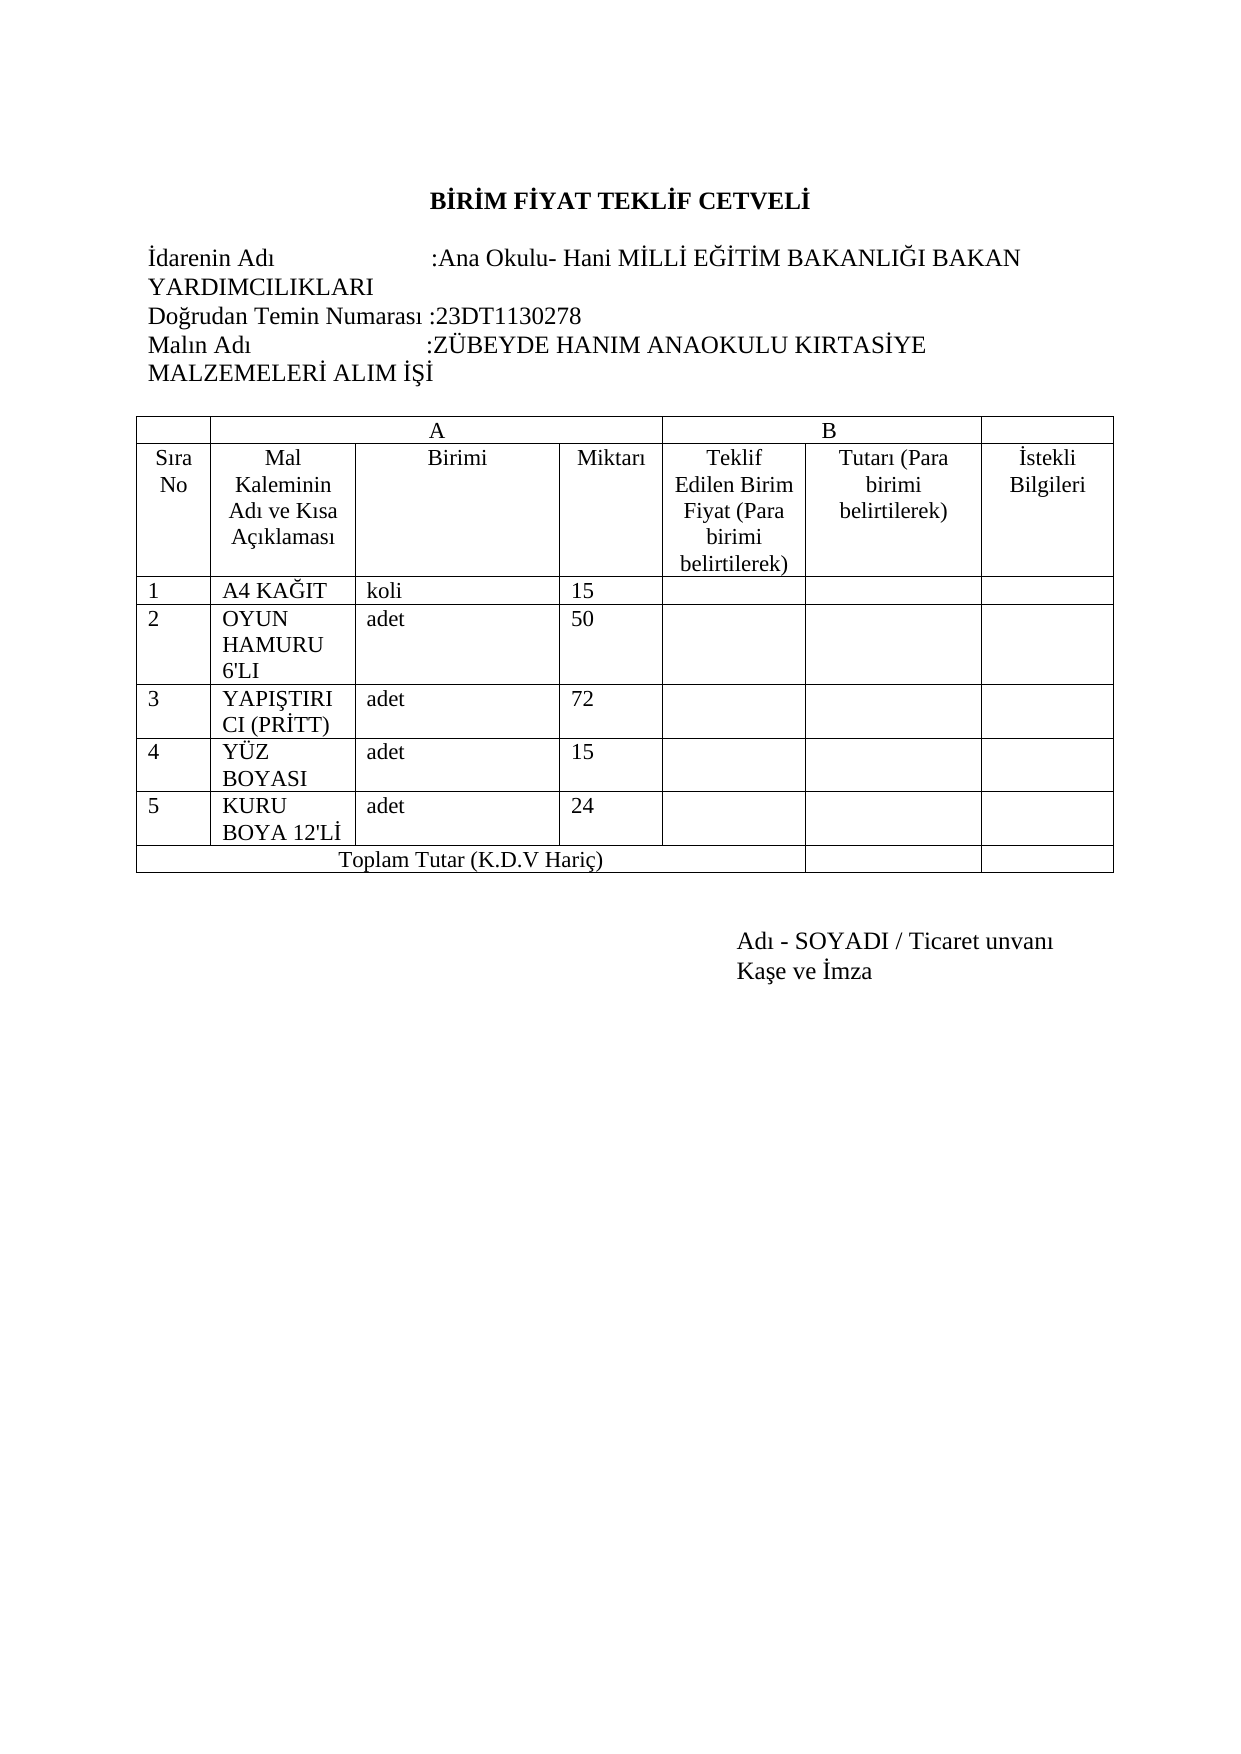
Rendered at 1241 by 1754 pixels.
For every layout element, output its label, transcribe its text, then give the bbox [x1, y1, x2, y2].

table_cell [806, 792, 981, 845]
table_cell Teklif Edilen Birim Fiyat (Para birimi belirtilerek) [663, 444, 805, 576]
table_cell [982, 685, 1113, 737]
table_cell 3 [137, 685, 210, 737]
table_cell 50 [560, 605, 662, 684]
table_cell adet [356, 739, 559, 791]
text İdarenin Adı :Ana Okulu- Hani MİLLİ EĞİTİM BAKANLIĞI BAKAN YARDIMCILIKLARI [148, 243, 1093, 301]
table_cell 15 [560, 739, 662, 791]
table_cell [982, 846, 1113, 872]
text BİRİM FİYAT TEKLİF CETVELİ [148, 186, 1093, 215]
table_cell [806, 739, 981, 791]
table_cell 15 [560, 577, 662, 603]
table_cell Miktarı [560, 444, 662, 576]
table_cell [663, 685, 805, 737]
table_header [982, 417, 1113, 443]
table_cell YÜZ BOYASI [211, 739, 355, 791]
table_cell 24 [560, 792, 662, 845]
table_cell YAPIŞTIRICI (PRİTT) [211, 685, 355, 737]
table_cell OYUN HAMURU 6'LI [211, 605, 355, 684]
table_cell Toplam Tutar (K.D.V Hariç) [137, 846, 805, 872]
table_cell adet [356, 685, 559, 737]
table_cell Birimi [356, 444, 559, 576]
table_cell [982, 577, 1113, 603]
table_cell Mal Kaleminin Adı ve Kısa Açıklaması [211, 444, 355, 576]
table_cell koli [356, 577, 559, 603]
table_cell [982, 605, 1113, 684]
table_cell adet [356, 792, 559, 845]
table_cell [806, 577, 981, 603]
table_cell adet [356, 605, 559, 684]
table_cell [663, 577, 805, 603]
text Doğrudan Temin Numarası :23DT1130278 [148, 301, 1093, 330]
table_cell Tutarı (Para birimi belirtilerek) [806, 444, 981, 576]
table_cell 2 [137, 605, 210, 684]
table_cell KURU BOYA 12'Lİ [211, 792, 355, 845]
table_header Adı - SOYADI / Ticaret unvanı [729, 926, 1093, 956]
table_cell Sıra No [137, 444, 210, 576]
table_header B [663, 417, 981, 443]
table_cell [806, 685, 981, 737]
table_cell [663, 792, 805, 845]
table_header [137, 417, 210, 443]
table_header A [211, 417, 662, 443]
text Malın Adı :ZÜBEYDE HANIM ANAOKULU KIRTASİYE MALZEMELERİ ALIM İŞİ [148, 330, 1093, 387]
table_cell [806, 605, 981, 684]
table_cell [982, 792, 1113, 845]
table_cell [982, 739, 1113, 791]
table_cell 5 [137, 792, 210, 845]
table_cell İstekli Bilgileri [982, 444, 1113, 576]
table_cell [663, 739, 805, 791]
table_cell Kaşe ve İmza [729, 956, 1093, 984]
table_cell 72 [560, 685, 662, 737]
table_cell [663, 605, 805, 684]
table_cell [806, 846, 981, 872]
table_cell 4 [137, 739, 210, 791]
table_cell 1 [137, 577, 210, 603]
table_cell A4 KAĞIT [211, 577, 355, 603]
